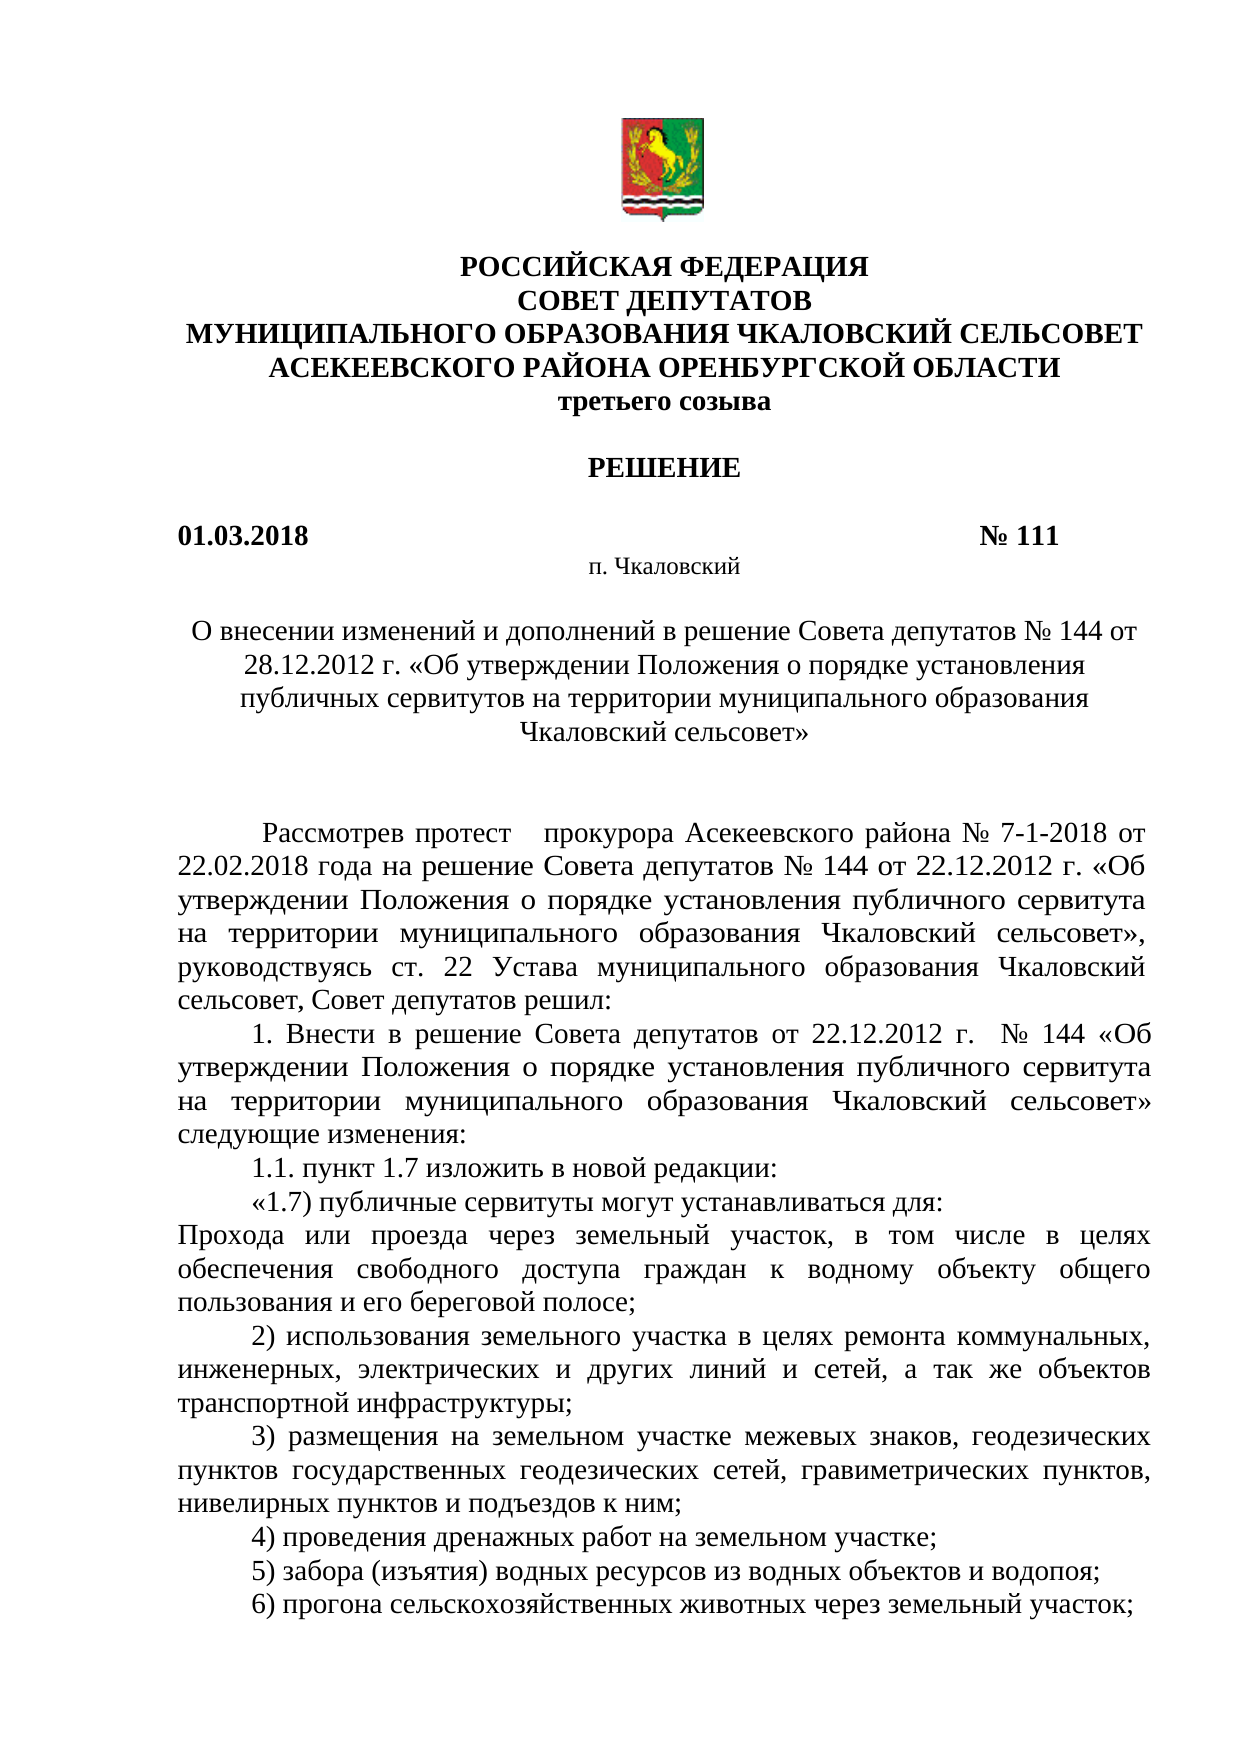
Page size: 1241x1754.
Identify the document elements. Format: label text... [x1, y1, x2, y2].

text 2) использования земельного участка в целях ремонта коммунальных, инженерных, электрических и других линий и сетей, а так же объектов транспортной инфраструктуры; [177, 1318, 1152, 1418]
text О внесении изменений и дополнений в решение Совета депутатов № 144 от 28.12.2012 г. «Об утверждении Положения о порядке установления публичных сервитутов на территории муниципального образования Чкаловский сельсовет» [177, 613, 1152, 748]
text 1.1. пункт 1.7 изложить в новой редакции: [177, 1150, 1152, 1184]
text 6) прогона сельскохозяйственных животных через земельный участок; [177, 1586, 1152, 1620]
text 4) проведения дренажных работ на земельном участке; [177, 1519, 1152, 1553]
text Прохода или проезда через земельный участок, в том числе в целях обеспечения свободного доступа граждан к водному объекту общего пользования и его береговой полосе; [177, 1217, 1152, 1318]
text РОССИЙСКАЯ ФЕДЕРАЦИЯ [177, 249, 1152, 283]
text 3) размещения на земельном участке межевых знаков, геодезических пунктов государственных геодезических сетей, гравиметрических пунктов, нивелирных пунктов и подъездов к ним; [177, 1418, 1152, 1519]
text 1. Внести в решение Совета депутатов от 22.12.2012 г. № 144 «Об утверждении Положения о порядке установления публичного сервитута на территории муниципального образования Чкаловский сельсовет» следующие изменения: [177, 1016, 1152, 1150]
text третьего созыва [177, 383, 1152, 417]
text 01.03.2018 № 111 [177, 518, 1152, 551]
text п. Чкаловский [177, 551, 1152, 580]
text Рассмотрев протест прокурора Асекеевского района № 7-1-2018 от 22.02.2018 года на решение Совета депутатов № 144 от 22.12.2012 г. «Об утверждении Положения о порядке установления публичного сервитута на территории муниципального образования Чкаловский сельсовет», руководствуясь ст. 22 Устава муниципального образования Чкаловский сельсовет, Совет депутатов решил: [177, 815, 1146, 1016]
text СОВЕТ ДЕПУТАТОВ [177, 283, 1152, 316]
picture [621, 118, 704, 222]
text 5) забора (изъятия) водных ресурсов из водных объектов и водопоя; [177, 1553, 1152, 1586]
text «1.7) публичные сервитуты могут устанавливаться для: [177, 1184, 1152, 1217]
text МУНИЦИПАЛЬНОГО ОБРАЗОВАНИЯ ЧКАЛОВСКИЙ СЕЛЬСОВЕТ АСЕКЕЕВСКОГО РАЙОНА ОРЕНБУРГСКОЙ ОБЛАСТИ [177, 316, 1152, 383]
text РЕШЕНИЕ [177, 451, 1152, 484]
